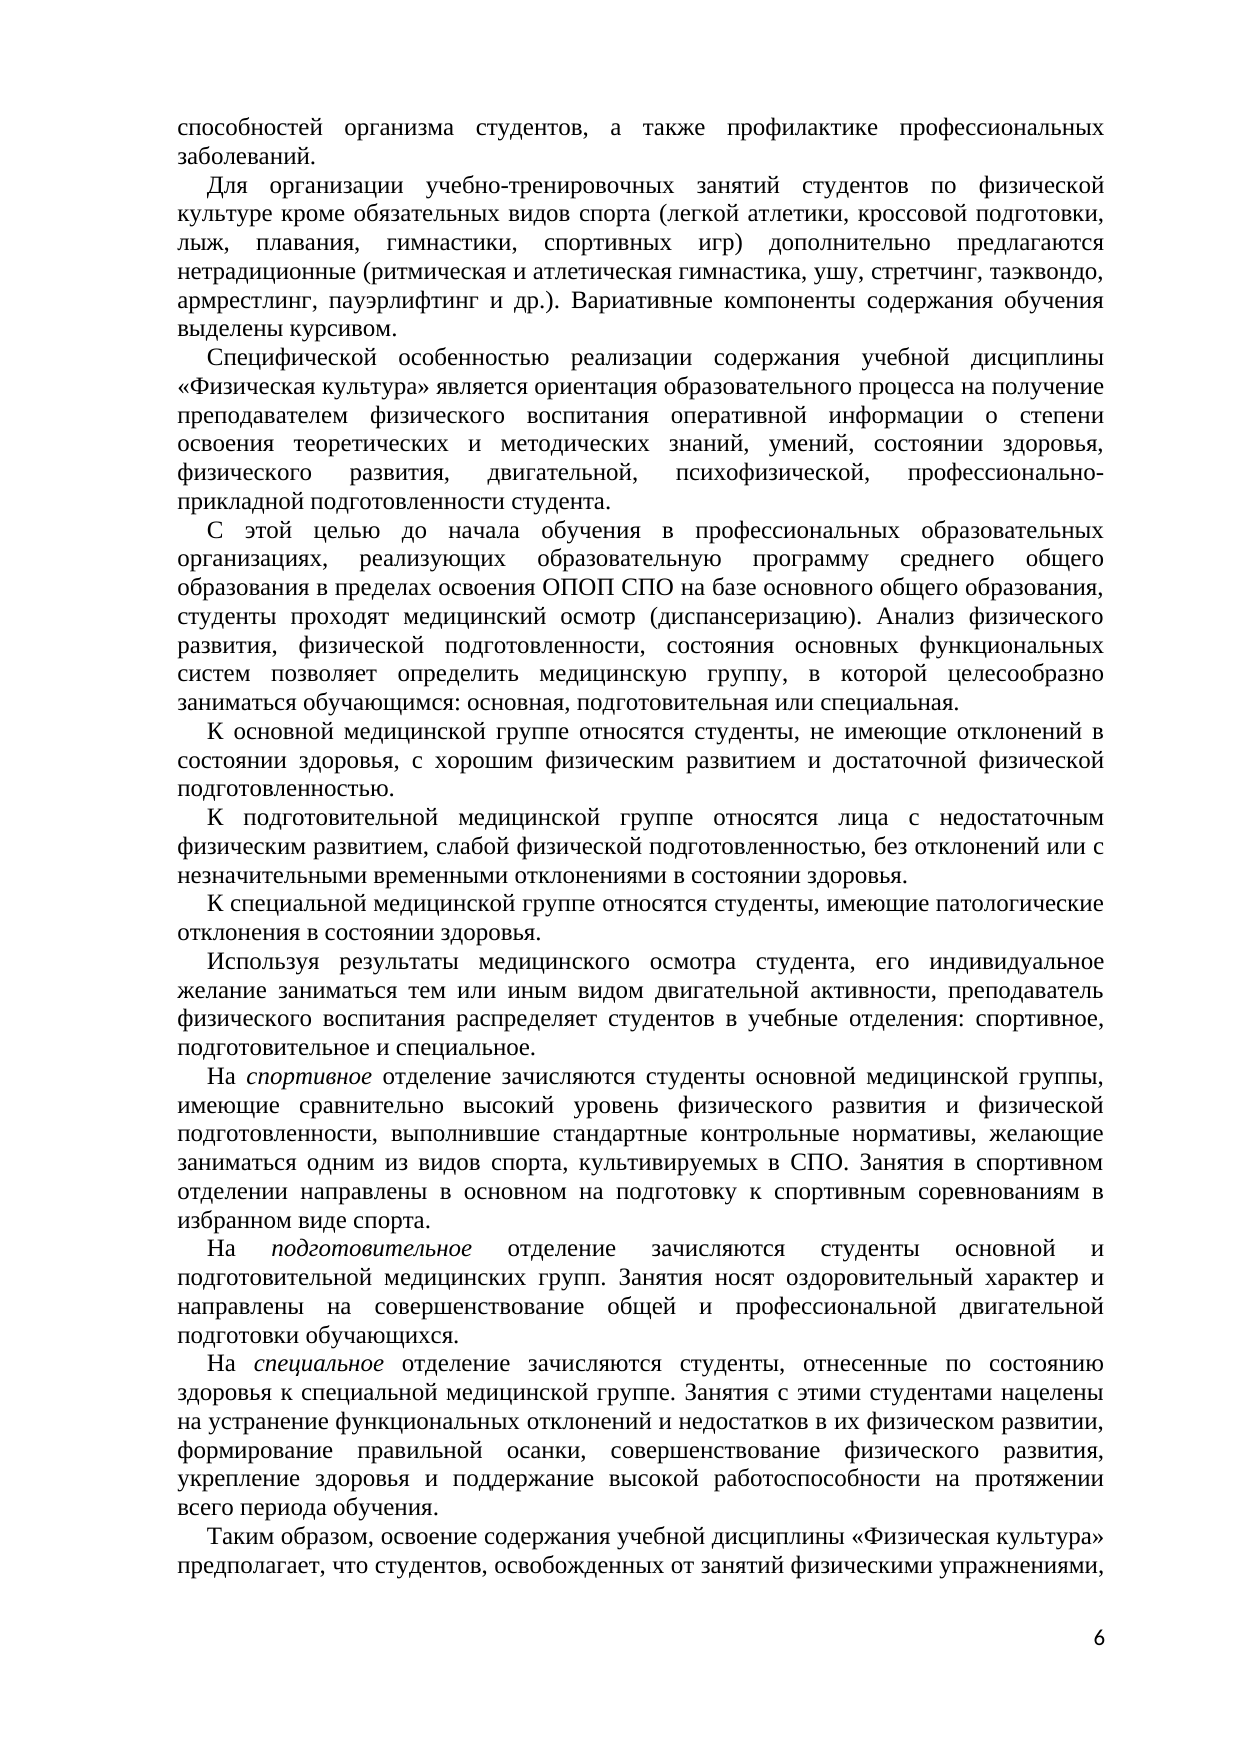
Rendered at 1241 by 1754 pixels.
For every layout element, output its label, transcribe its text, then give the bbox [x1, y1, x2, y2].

text На спортивное отделение зачисляются студенты основной медицинской группы, имеющие сравнительно высокий уровень физического развития и физической подготовленности, выполнившие стандартные контрольные нормативы, желающие заниматься одним из видов спорта, культивируемых в СПО. Занятия в спортивном отделении направлены в основном на подготовку к спортивным соревнованиям в избранном виде спорта. [177, 1061, 1105, 1233]
text К подготовительной медицинской группе относятся лица с недостаточным физическим развитием, слабой физической подготовленностью, без отклонений или с незначительными временными отклонениями в состоянии здоровья. [177, 802, 1105, 888]
text Для организации учебно-тренировочных занятий студентов по физической культуре кроме обязательных видов спорта (легкой атлетики, кроссовой подготовки, лыж, плавания, гимнастики, спортивных игр) дополнительно предлагаются нетрадиционные (ритмическая и атлетическая гимнастика, ушу, стретчинг, таэквондо, армрестлинг, пауэрлифтинг и др.). Вариативные компоненты содержания обучения выделены курсивом. [177, 170, 1105, 342]
text На специальное отделение зачисляются студенты, отнесенные по состоянию здоровья к специальной медицинской группе. Занятия с этими студентами нацелены на устранение функциональных отклонений и недостатков в их физическом развитии, формирование правильной осанки, совершенствование физического развития, укрепление здоровья и поддержание высокой работоспособности на протяжении всего периода обучения. [177, 1348, 1105, 1521]
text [177, 1521, 1105, 1578]
text Специфической особенностью реализации содержания учебной дисциплины «Физическая культура» является ориентация образовательного процесса на получение преподавателем физического воспитания оперативной информации о степени освоения теоретических и методических знаний, умений, состоянии здоровья, физического развития, двигательной, психофизической, профессионально-прикладной подготовленности студента. [177, 342, 1105, 515]
text С этой целью до начала обучения в профессиональных образовательных организациях, реализующих образовательную программу среднего общего образования в пределах освоения ОПОП СПО на базе основного общего образования, студенты проходят медицинский осмотр (диспансеризацию). Анализ физического развития, физической подготовленности, состояния основных функциональных систем позволяет определить медицинскую группу, в которой целесообразно заниматься обучающимся: основная, подготовительная или специальная. [177, 515, 1105, 716]
text Используя результаты медицинского осмотра студента, его индивидуальное желание заниматься тем или иным видом двигательной активности, преподаватель физического воспитания распределяет студентов в учебные отделения: спортивное, подготовительное и специальное. [177, 946, 1105, 1061]
text На подготовительное отделение зачисляются студенты основной и подготовительной медицинских групп. Занятия носят оздоровительный характер и направлены на совершенствование общей и профессиональной двигательной подготовки обучающихся. [177, 1233, 1105, 1348]
text К специальной медицинской группе относятся студенты, имеющие патологические отклонения в состоянии здоровья. [177, 888, 1105, 946]
text К основной медицинской группе относятся студенты, не имеющие отклонений в состоянии здоровья, с хорошим физическим развитием и достаточной физической подготовленностью. [177, 716, 1105, 802]
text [177, 112, 1105, 170]
